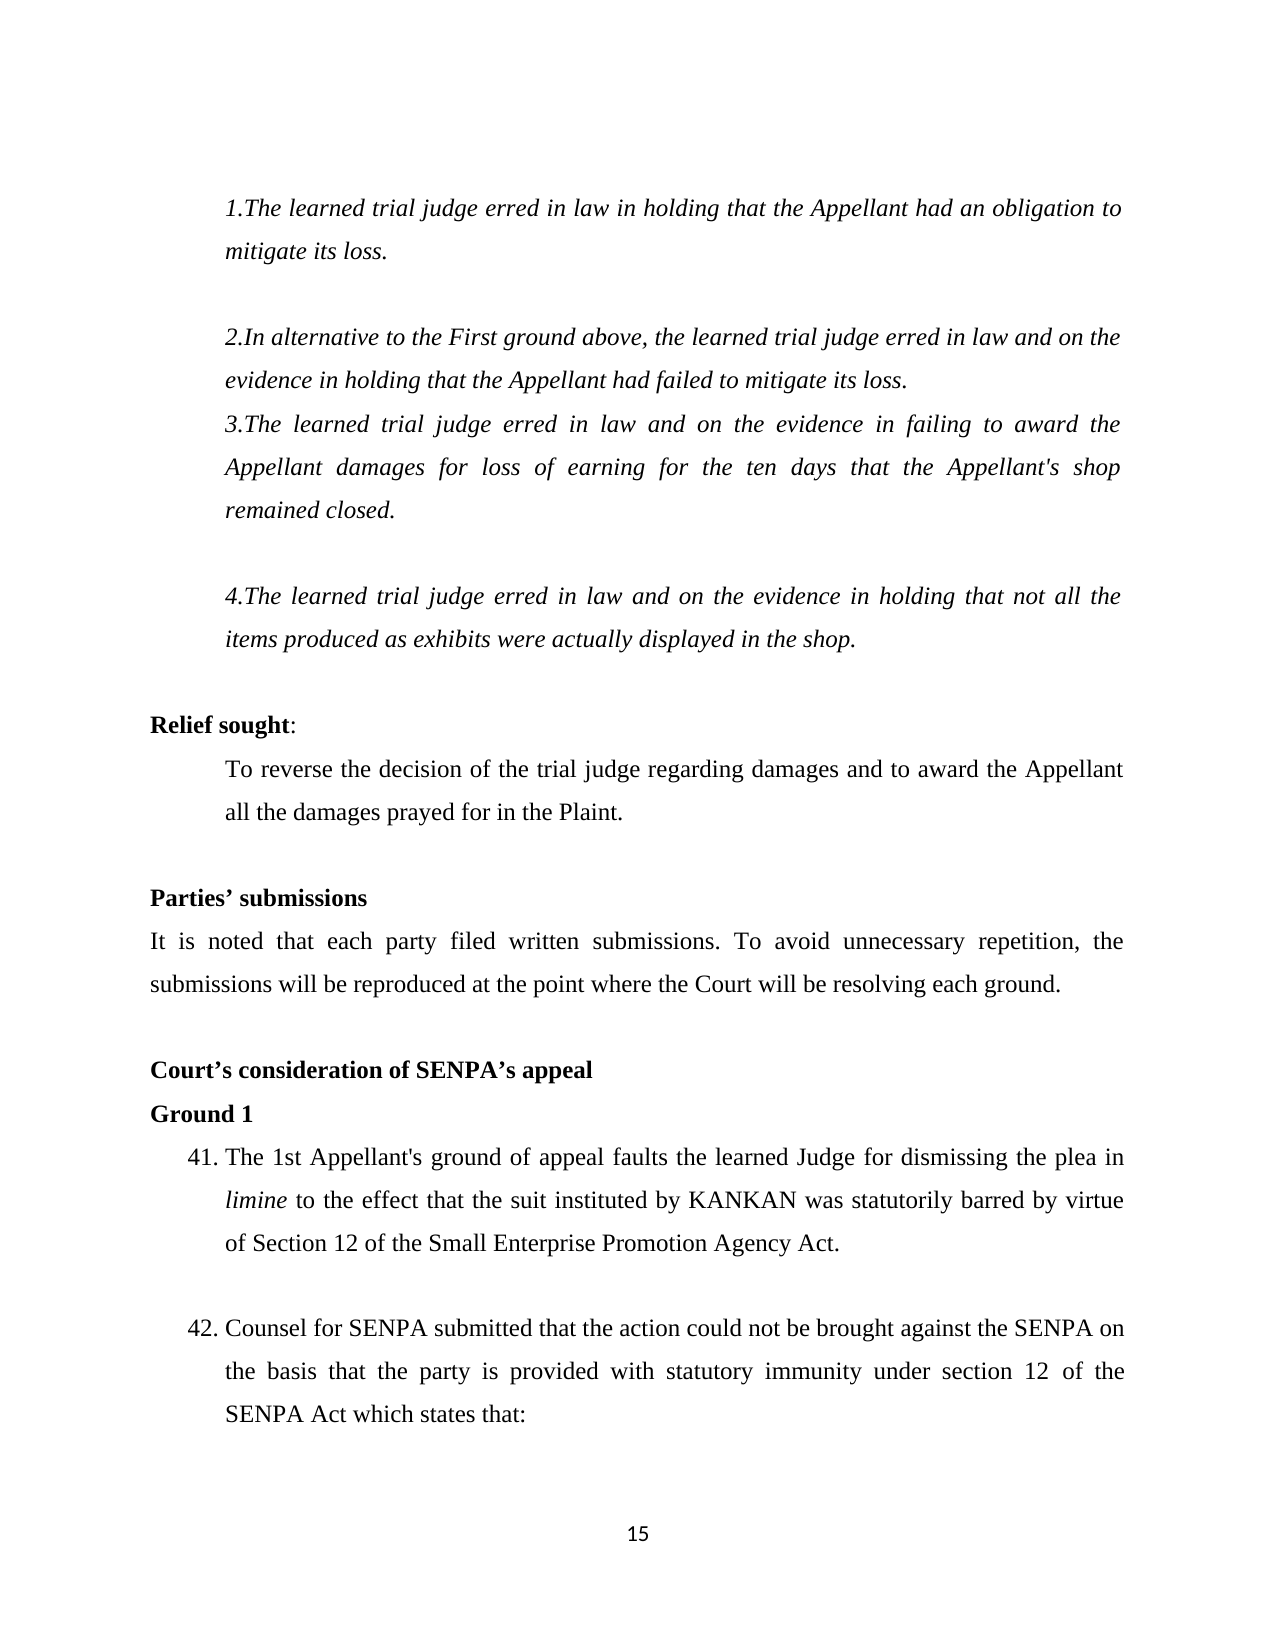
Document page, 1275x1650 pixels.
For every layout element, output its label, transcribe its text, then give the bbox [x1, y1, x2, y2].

text It is noted that each party filed written submissions. To avoid unnecessary repetition, the submissions will be reproduced at the point where the Court will be resolving each ground. [150, 926, 1125, 998]
list Counsel for SENPA submitted that the action could not be brought against the SENPA on the basis that the party is provided with statutory immunity under section 12 of the SENPA Act which states that: [187, 1313, 1125, 1428]
text 3.The learned trial judge erred in law and on the evidence in failing to award the Appellant damages for loss of earning for the ten days that the Appellant's shop remained closed. [225, 409, 1125, 524]
text Parties’ submissions [150, 883, 1125, 912]
text 2.In alternative to the First ground above, the learned trial judge erred in law and on the evidence in holding that the Appellant had failed to mitigate its loss. [225, 322, 1125, 394]
text 4.The learned trial judge erred in law and on the evidence in holding that not all the items produced as exhibits were actually displayed in the shop. [225, 581, 1125, 653]
text 1.The learned trial judge erred in law in holding that the Appellant had an obligation to mitigate its loss. [225, 193, 1125, 265]
text Court’s consideration of SENPA’s appeal [150, 1056, 1125, 1084]
text Relief sought: [150, 711, 1125, 739]
text To reverse the decision of the trial judge regarding damages and to award the Appellant all the damages prayed for in the Plaint. [225, 754, 1125, 826]
text Ground 1 [150, 1099, 1125, 1127]
list The 1st Appellant's ground of appeal faults the learned Judge for dismissing the plea in limine to the effect that the suit instituted by KANKAN was statutorily barred by virtue of Section 12 of the Small Enterprise Promotion Agency Act. [187, 1142, 1125, 1257]
